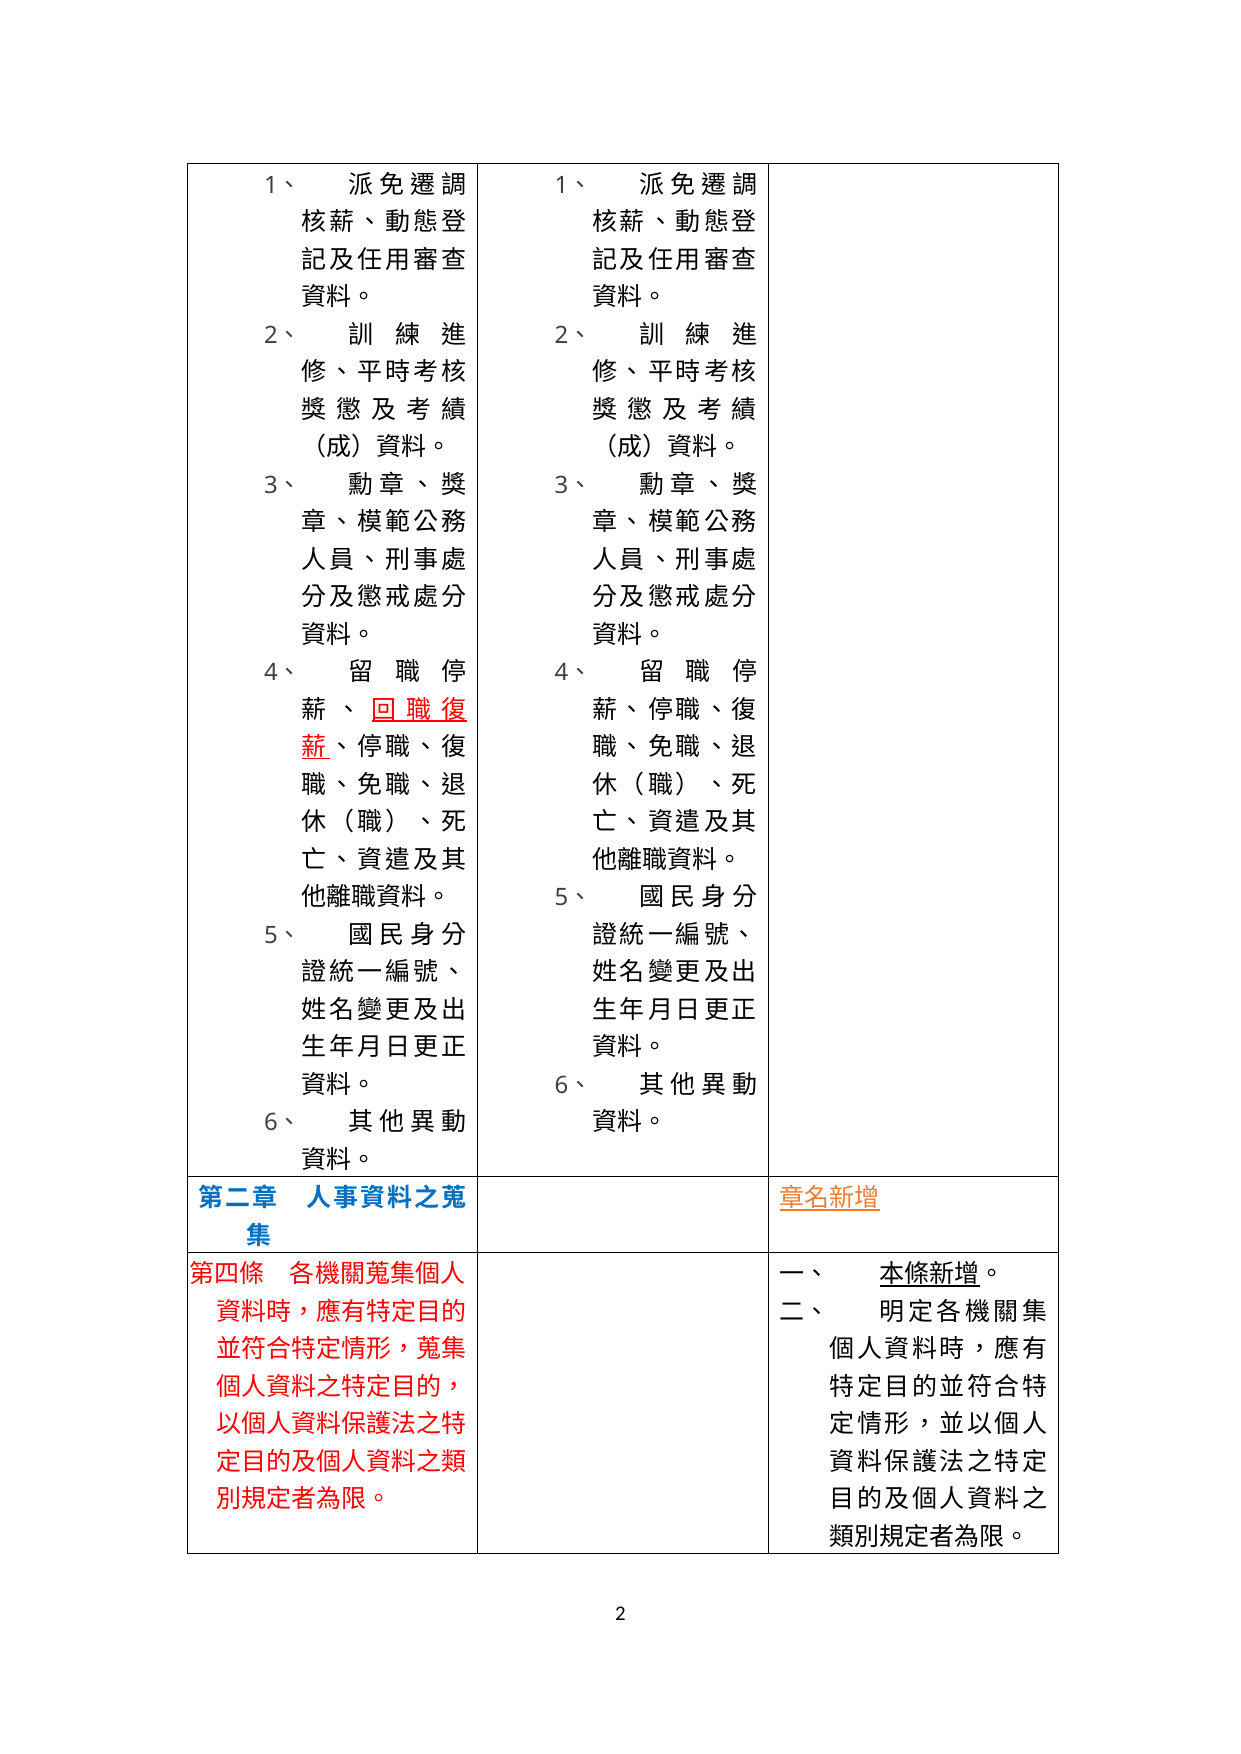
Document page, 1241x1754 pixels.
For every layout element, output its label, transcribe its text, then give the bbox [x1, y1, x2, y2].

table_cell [188, 164, 477, 1176]
table_cell [478, 1253, 768, 1553]
table_cell 章名新增 [769, 1177, 1058, 1252]
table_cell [478, 164, 768, 1176]
table_cell 第二章 人事資料之蒐集 [188, 1177, 477, 1252]
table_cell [769, 164, 1058, 1176]
table_cell 第四條 各機關蒐集個人資料時，應有特定目的並符合特定情形，蒐集個人資料之特定目的，以個人資料保護法之特定目的及個人資料之類別規定者為限。 [188, 1253, 477, 1553]
table_cell 本條新增。 明定各機關集個人資料時，應有特定目的並符合特定情形，並以個人資料保護法之特定目的及個人資料之類別規定者為限。 [769, 1253, 1058, 1553]
table_cell [478, 1177, 768, 1252]
